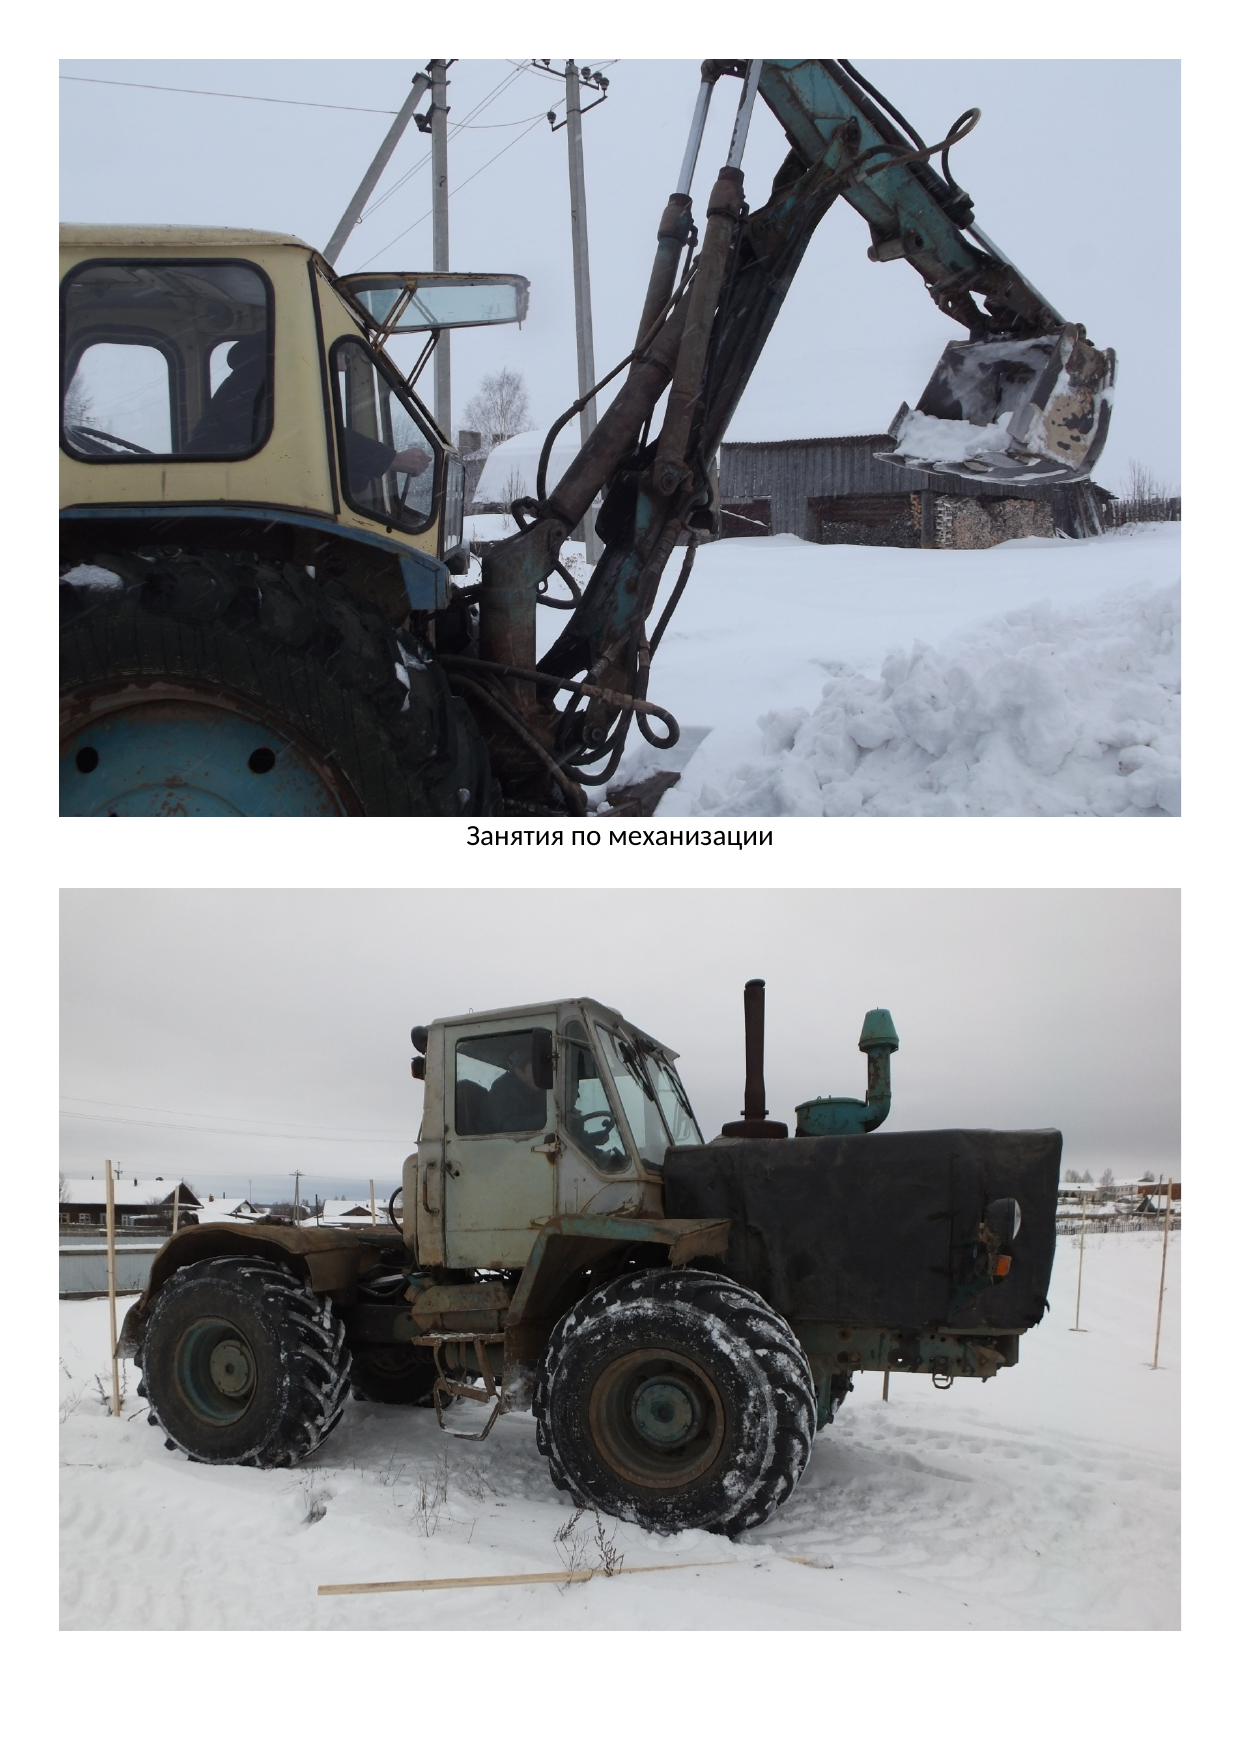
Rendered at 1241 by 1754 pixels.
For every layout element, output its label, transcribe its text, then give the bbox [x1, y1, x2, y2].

picture [59, 888, 1182, 1631]
text Занятия по механизации [59, 817, 1181, 852]
picture [59, 59, 1182, 817]
